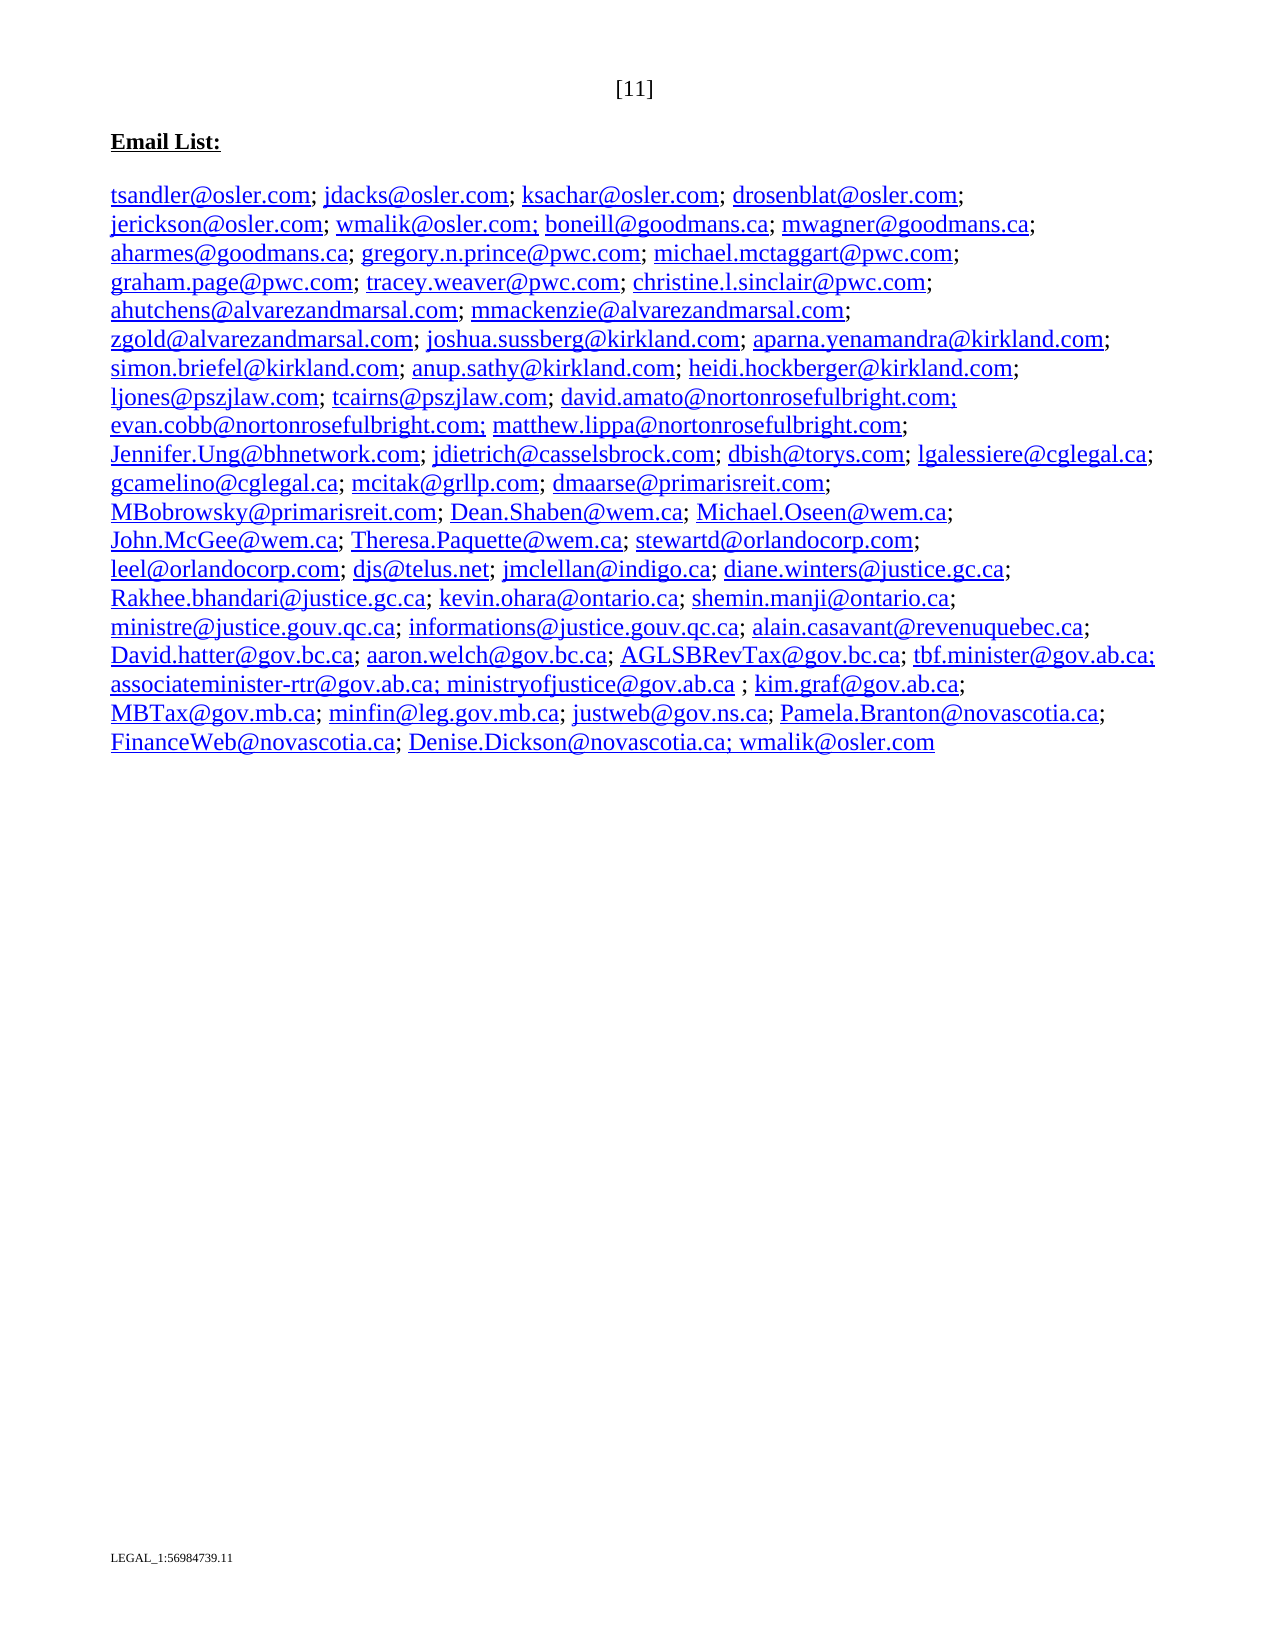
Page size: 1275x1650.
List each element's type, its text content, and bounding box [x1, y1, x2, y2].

text tsandler@osler.com; jdacks@osler.com; ksachar@osler.com; drosenblat@osler.com; jerickson@osler.com; wmalik@osler.com; boneill@goodmans.ca; mwagner@goodmans.ca; aharmes@goodmans.ca; gregory.n.prince@pwc.com; michael.mctaggart@pwc.com; graham.page@pwc.com; tracey.weaver@pwc.com; christine.l.sinclair@pwc.com; ahutchens@alvarezandmarsal.com; mmackenzie@alvarezandmarsal.com; zgold@alvarezandmarsal.com; joshua.sussberg@kirkland.com; aparna.yenamandra@kirkland.com; simon.briefel@kirkland.com; anup.sathy@kirkland.com; heidi.hockberger@kirkland.com; ljones@pszjlaw.com; tcairns@pszjlaw.com; david.amato@nortonrosefulbright.com; evan.cobb@nortonrosefulbright.com; matthew.lippa@nortonrosefulbright.com; Jennifer.Ung@bhnetwork.com; jdietrich@casselsbrock.com; dbish@torys.com; lgalessiere@cglegal.ca; gcamelino@cglegal.ca; mcitak@grllp.com; dmaarse@primarisreit.com; MBobrowsky@primarisreit.com; Dean.Shaben@wem.ca; Michael.Oseen@wem.ca; John.McGee@wem.ca; Theresa.Paquette@wem.ca; stewartd@orlandocorp.com; leel@orlandocorp.com; djs@telus.net; jmclellan@indigo.ca; diane.winters@justice.gc.ca; Rakhee.bhandari@justice.gc.ca; kevin.ohara@ontario.ca; shemin.manji@ontario.ca; ministre@justice.gouv.qc.ca; informations@justice.gouv.qc.ca; alain.casavant@revenuquebec.ca; David.hatter@gov.bc.ca; aaron.welch@gov.bc.ca; AGLSBRevTax@gov.bc.ca; tbf.minister@gov.ab.ca; associateminister-rtr@gov.ab.ca; ministryofjustice@gov.ab.ca ; kim.graf@gov.ab.ca; MBTax@gov.mb.ca; minfin@leg.gov.mb.ca; justweb@gov.ns.ca; Pamela.Branton@novascotia.ca; FinanceWeb@novascotia.ca; Denise.Dickson@novascotia.ca; wmalik@osler.com [110, 180, 1158, 755]
text Email List: [110, 128, 1158, 154]
